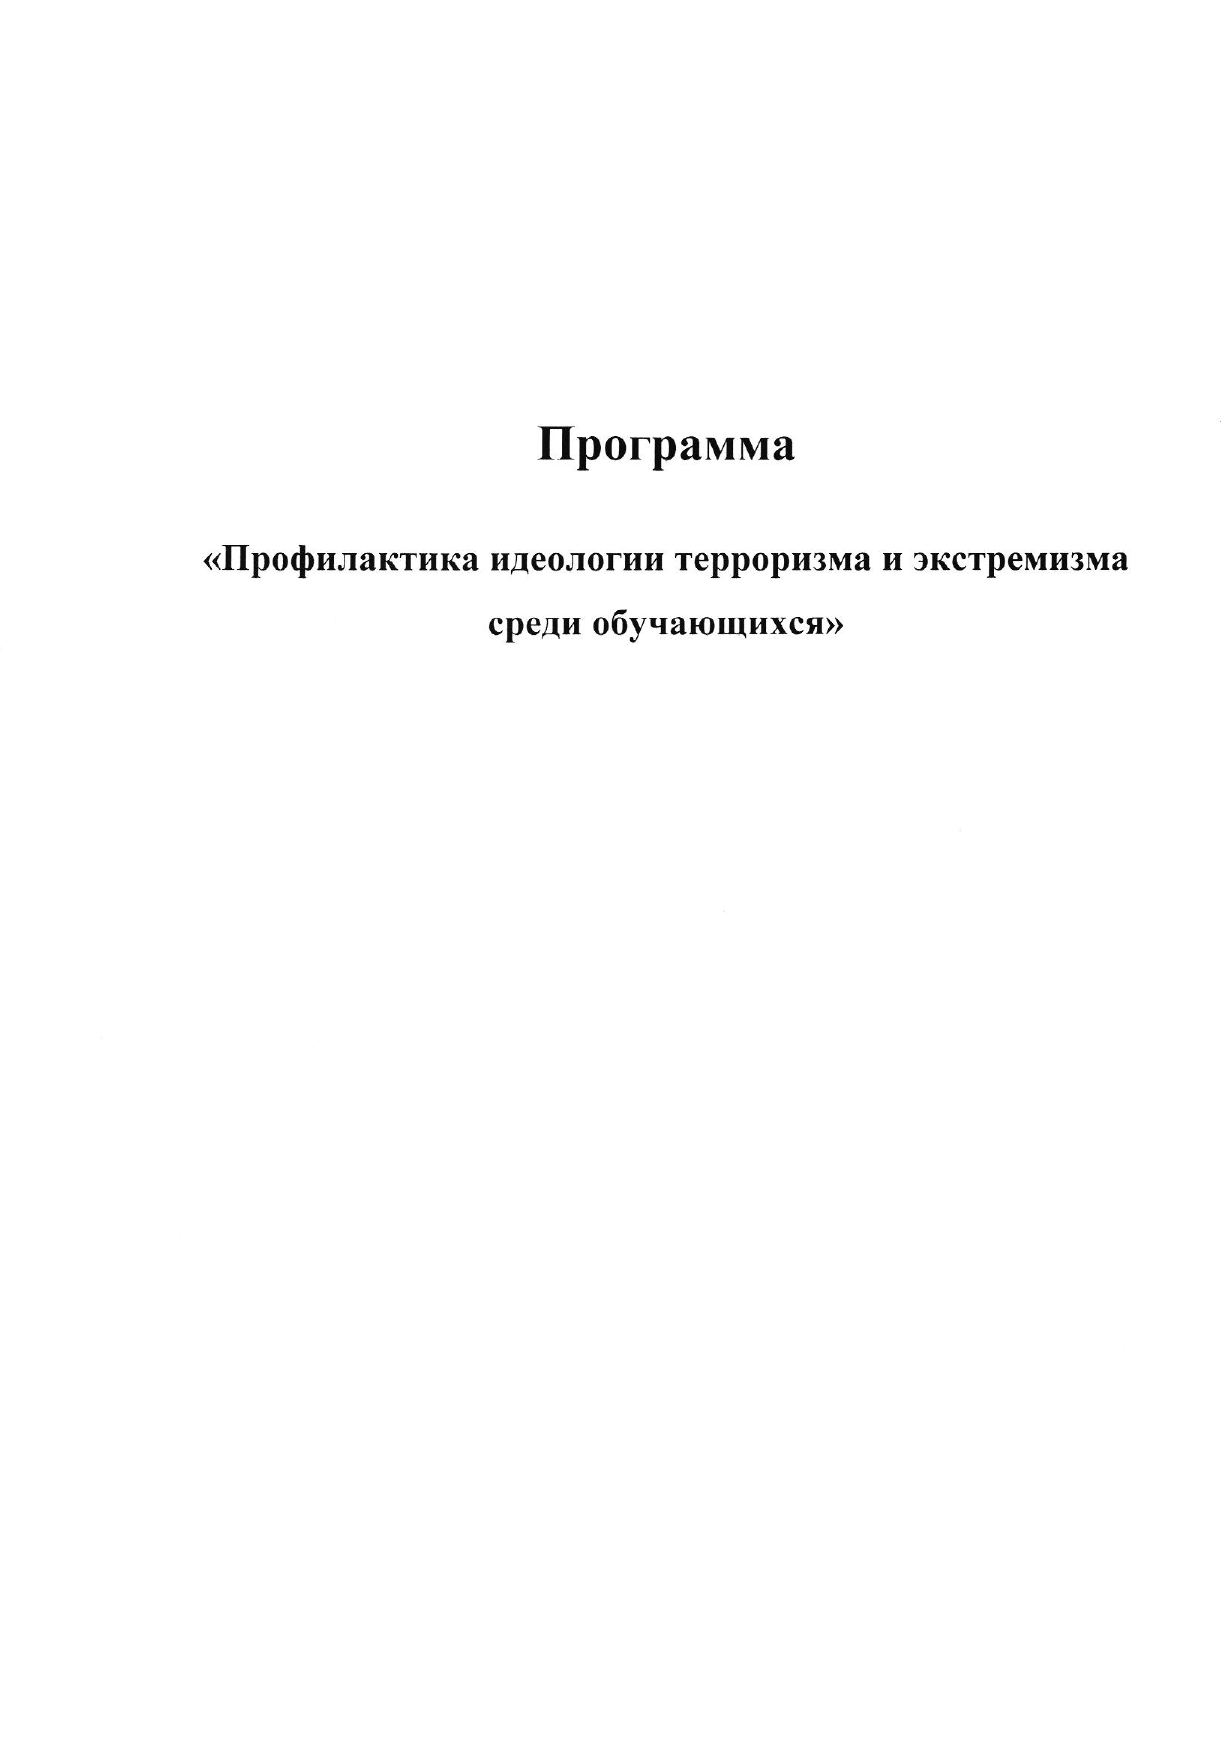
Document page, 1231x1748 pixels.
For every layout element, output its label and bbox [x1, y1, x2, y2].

picture [0, 330, 1226, 1391]
